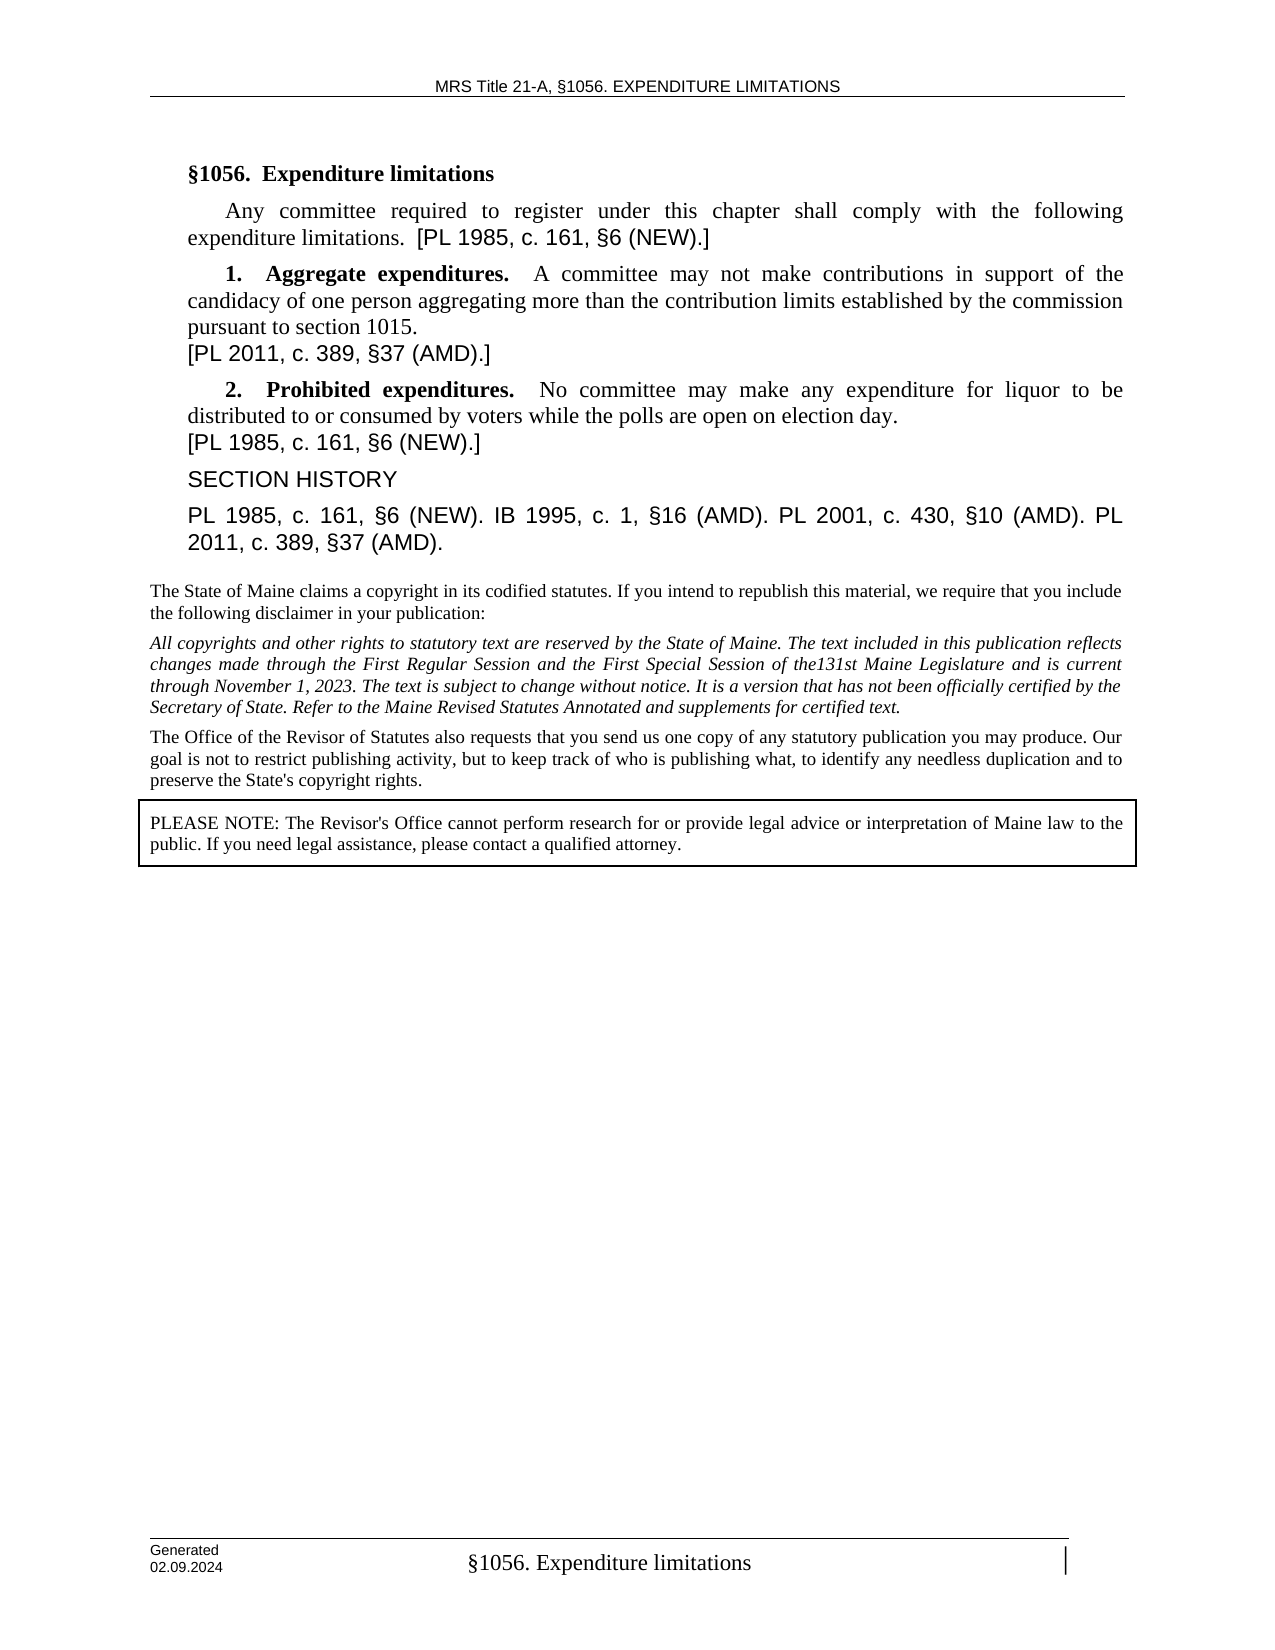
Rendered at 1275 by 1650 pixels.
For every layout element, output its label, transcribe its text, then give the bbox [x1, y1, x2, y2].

text §1056. Expenditure limitations [187, 160, 1125, 187]
text PL 1985, c. 161, §6 (NEW). IB 1995, c. 1, §16 (AMD). PL 2001, c. 430, §10 (AMD). PL 2011, c. 389, §37 (AMD). [187, 502, 1125, 555]
text 1. Aggregate expenditures. A committee may not make contributions in support of the candidacy of one person aggregating more than the contribution limits established by the commission pursuant to section 1015. [187, 260, 1125, 339]
text All copyrights and other rights to statutory text are reserved by the State of Maine. The text included in this publication reflects changes made through the First Regular Session and the First Special Session of the131st Maine Legislature and is current through November 1, 2023 . The text is subject to change without notice. It is a version that has not been officially certified by the Secretary of State. Refer to the Maine Revised Statutes Annotated and supplements for certified text. [150, 632, 1125, 718]
text SECTION HISTORY [187, 466, 1125, 492]
text [PL 2011, c. 389, §37 (AMD).] [187, 339, 1125, 366]
text The Office of the Revisor of Statutes also requests that you send us one copy of any statutory publication you may produce. Our goal is not to restrict publishing activity, but to keep track of who is publishing what, to identify any needless duplication and to preserve the State's copyright rights. [150, 726, 1125, 791]
text 2. Prohibited expenditures. No committee may make any expenditure for liquor to be distributed to or consumed by voters while the polls are open on election day. [187, 376, 1125, 429]
text The State of Maine claims a copyright in its codified statutes. If you intend to republish this material, we require that you include the following disclaimer in your publication: [150, 580, 1125, 623]
text [PL 1985, c. 161, §6 (NEW).] [187, 429, 1125, 455]
text PLEASE NOTE: The Revisor's Office cannot perform research for or provide legal advice or interpretation of Maine law to the public. If you need legal assistance, please contact a qualified attorney. [140, 801, 1135, 865]
text Any committee required to register under this chapter shall comply with the following expenditure limitations. [PL 1985, c. 161, §6 (NEW).] [187, 197, 1125, 250]
